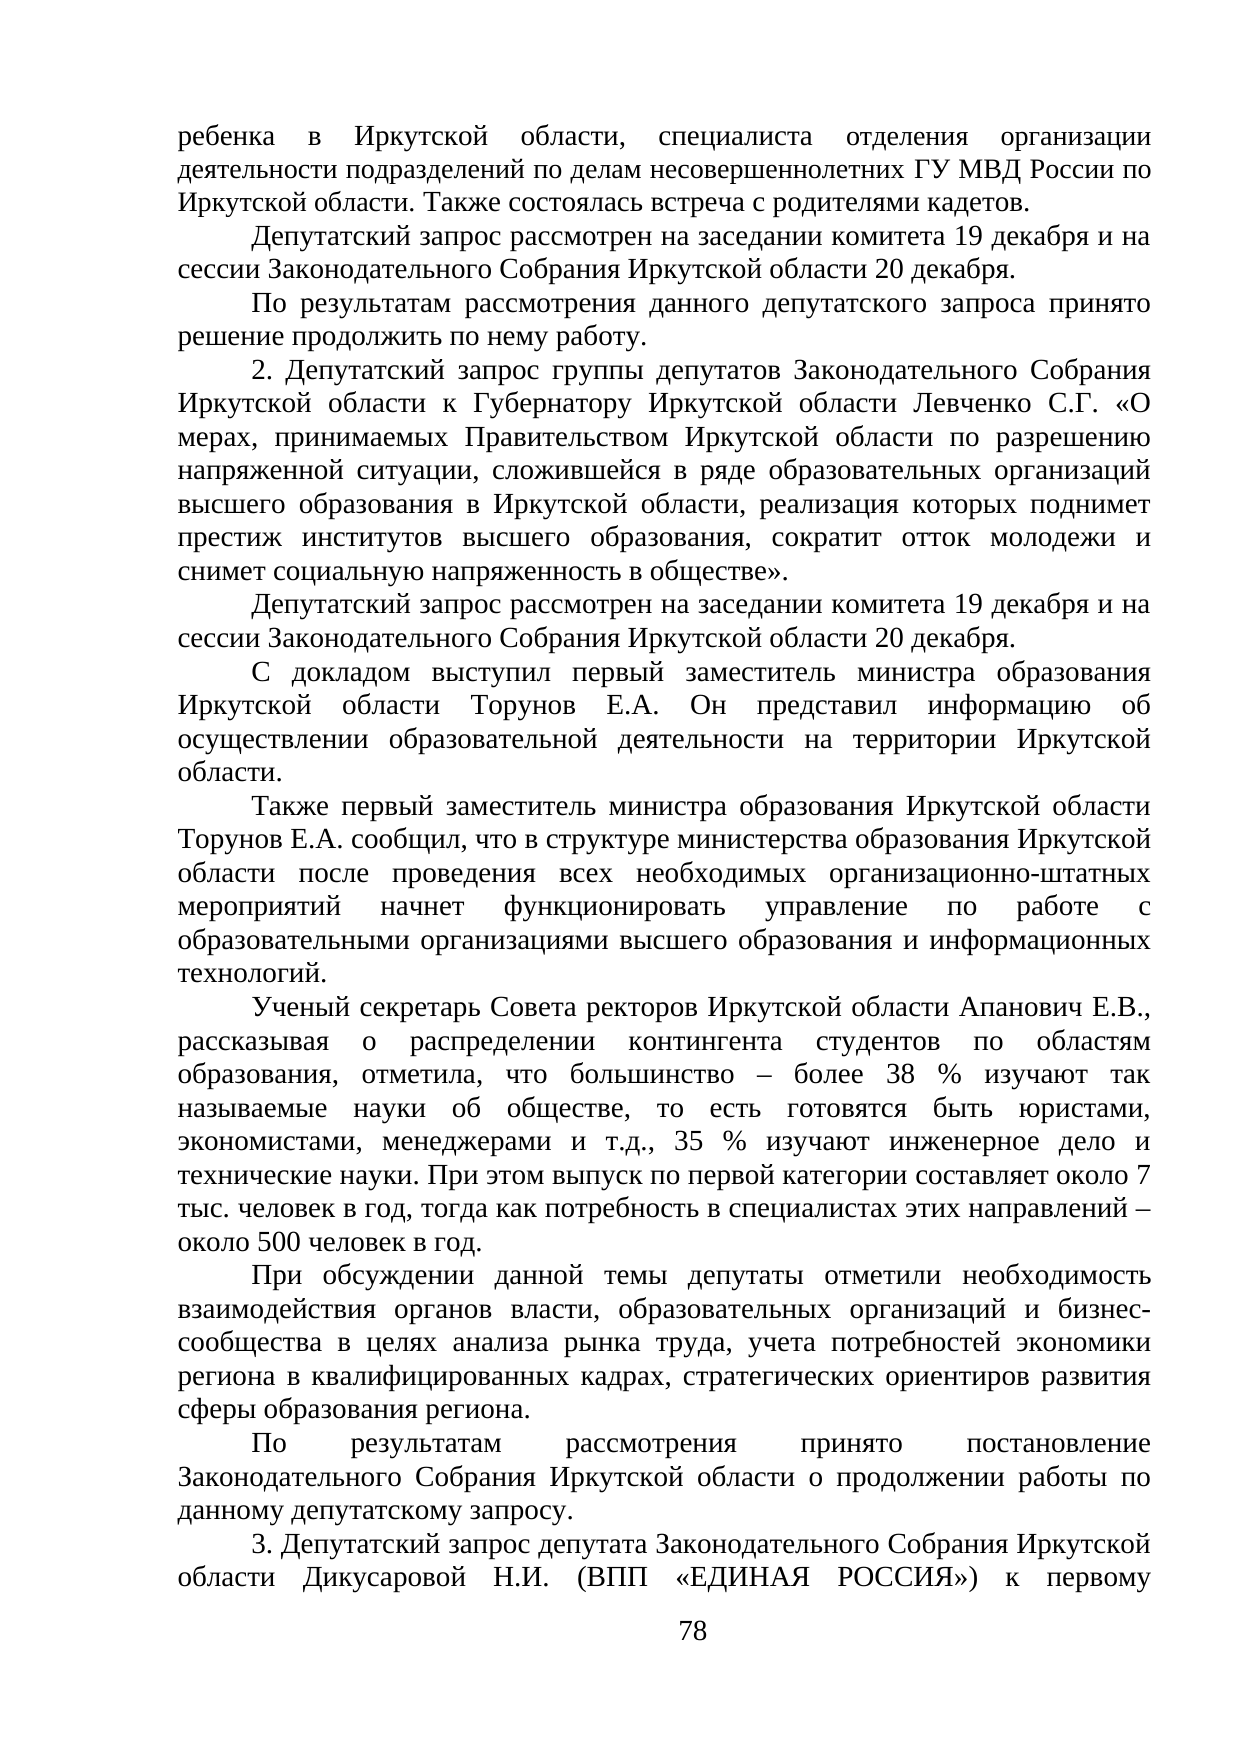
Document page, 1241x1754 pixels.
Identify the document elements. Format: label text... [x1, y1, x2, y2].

text 2. Депутатский запрос группы депутатов Законодательного Собрания Иркутской области к Губернатору Иркутской области Левченко С.Г. «О мерах, принимаемых Правительством Иркутской области по разрешению напряженной ситуации, сложившейся в ряде образовательных организаций высшего образования в Иркутской области, реализация которых поднимет престиж институтов высшего образования, сократит отток молодежи и снимет социальную напряженность в обществе». [177, 352, 1152, 587]
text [177, 118, 1152, 218]
text При обсуждении данной темы депутаты отметили необходимость взаимодействия органов власти, образовательных организаций и бизнес-сообщества в целях анализа рынка труда, учета потребностей экономики региона в квалифицированных кадрах, стратегических ориентиров развития сферы образования региона. [177, 1257, 1152, 1425]
text Депутатский запрос рассмотрен на заседании комитета 19 декабря и на сессии Законодательного Собрания Иркутской области 20 декабря. [177, 218, 1152, 285]
text Ученый секретарь Совета ректоров Иркутской области Апанович Е.В., рассказывая о распределении контингента студентов по областям образования, отметила, что большинство – более 38 % изучают так называемые науки об обществе, то есть готовятся быть юристами, экономистами, менеджерами и т.д., 35 % изучают инженерное дело и технические науки. При этом выпуск по первой категории составляет около 7 тыс. человек в год, тогда как потребность в специалистах этих направлений – около 500 человек в год. [177, 989, 1152, 1257]
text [177, 1526, 1152, 1593]
text Также первый заместитель министра образования Иркутской области Торунов Е.А. сообщил, что в структуре министерства образования Иркутской области после проведения всех необходимых организационно-штатных мероприятий начнет функционировать управление по работе с образовательными организациями высшего образования и информационных технологий. [177, 788, 1152, 989]
text По результатам рассмотрения принято постановление Законодательного Собрания Иркутской области о продолжении работы по данному депутатскому запросу. [177, 1425, 1152, 1526]
text Депутатский запрос рассмотрен на заседании комитета 19 декабря и на сессии Законодательного Собрания Иркутской области 20 декабря. [177, 587, 1152, 654]
text С докладом выступил первый заместитель министра образования Иркутской области Торунов Е.А. Он представил информацию об осуществлении образовательной деятельности на территории Иркутской области. [177, 654, 1152, 788]
text По результатам рассмотрения данного депутатского запроса принято решение продолжить по нему работу. [177, 285, 1152, 352]
